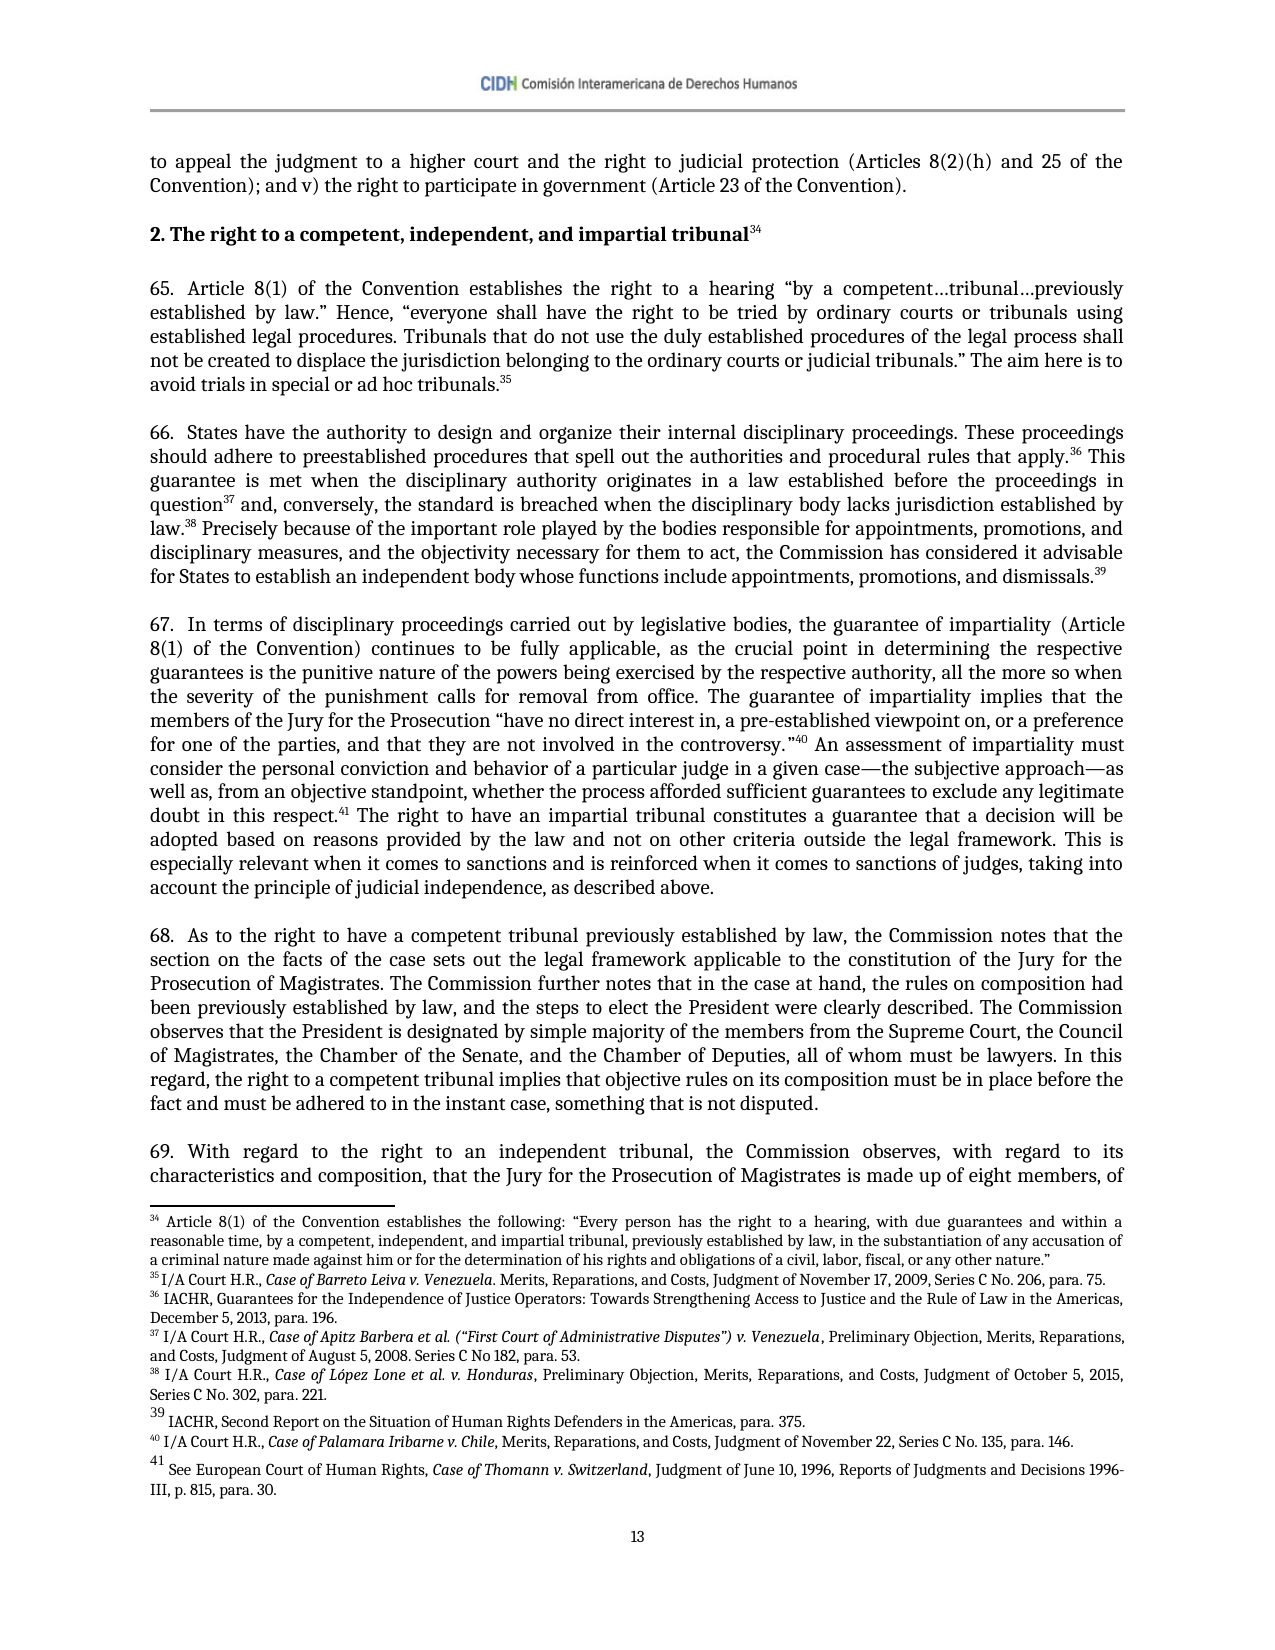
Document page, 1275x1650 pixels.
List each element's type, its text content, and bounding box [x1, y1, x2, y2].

text States have the authority to design and organize their internal disciplinary proceedings. These proceedings should adhere to preestablished procedures that spell out the authorities and procedural rules that apply. This guarantee is met when the disciplinary authority originates in a law established before the proceedings in question and, conversely, the standard is breached when the disciplinary body lacks jurisdiction established by law. Precisely because of the important role played by the bodies responsible for appointments, promotions, and disciplinary measures, and the objectivity necessary for them to act, the Commission has considered it advisable for States to establish an independent body whose functions include appointments, promotions, and dismissals. [150, 421, 1125, 588]
subtitle 2. The right to a competent, independent, and impartial tribunal [150, 223, 1125, 247]
text In terms of disciplinary proceedings carried out by legislative bodies, the guarantee of impartiality (Article 8(1) of the Convention) continues to be fully applicable, as the crucial point in determining the respective guarantees is the punitive nature of the powers being exercised by the respective authority, all the more so when the severity of the punishment calls for removal from office. The guarantee of impartiality implies that the members of the Jury for the Prosecution “have no direct interest in, a pre-established viewpoint on, or a preference for one of the parties, and that they are not involved in the controversy.” An assessment of impartiality must consider the personal conviction and behavior of a particular judge in a given case—the subjective approach—as well as, from an objective standpoint, whether the process afforded sufficient guarantees to exclude any legitimate doubt in this respect. The right to have an impartial tribunal constitutes a guarantee that a decision will be adopted based on reasons provided by the law and not on other criteria outside the legal framework. This is especially relevant when it comes to sanctions and is reinforced when it comes to sanctions of judges, taking into account the principle of judicial independence, as described above. [150, 612, 1125, 900]
text As to the right to have a competent tribunal previously established by law, the Commission notes that the section on the facts of the case sets out the legal framework applicable to the constitution of the Jury for the Prosecution of Magistrates. The Commission further notes that in the case at hand, the rules on composition had been previously established by law, and the steps to elect the President were clearly described. The Commission observes that the President is designated by simple majority of the members from the Supreme Court, the Council of Magistrates, the Chamber of the Senate, and the Chamber of Deputies, all of whom must be lawyers. In this regard, the right to a competent tribunal implies that objective rules on its composition must be in place before the fact and must be adhered to in the instant case, something that is not disputed. [150, 924, 1125, 1116]
text Article 8(1) of the Convention establishes the right to a hearing “by a competent…tribunal…previously established by law.” Hence, “everyone shall have the right to be tried by ordinary courts or tribunals using established legal procedures. Tribunals that do not use the duly established procedures of the legal process shall not be created to displace the jurisdiction belonging to the ordinary courts or judicial tribunals.” The aim here is to avoid trials in special or ad hoc tribunals. [150, 277, 1125, 397]
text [150, 1139, 1125, 1187]
text In view of the parties’ positions and the facts that have been established, and taking these general considerations into account, the Commission will undertake a legal analysis in the following order: i) the right to a competent, independent, and impartial tribunal (Article 8(1) of the Convention); ii) the right of defense and the principle of consistency (Article 8(2)(c) and (f) of the Convention); iii) the right to duly reasoned decisions, the principle of legality, and the right to freedom of expression (Articles 8(1), 9, and 13 of the Convention); iv) the right to appeal the judgment to a higher court and the right to judicial protection (Articles 8(2)(h) and 25 of the Convention); and v) the right to participate in government (Article 23 of the Convention). [150, 150, 1125, 198]
picture [475, 75, 800, 93]
